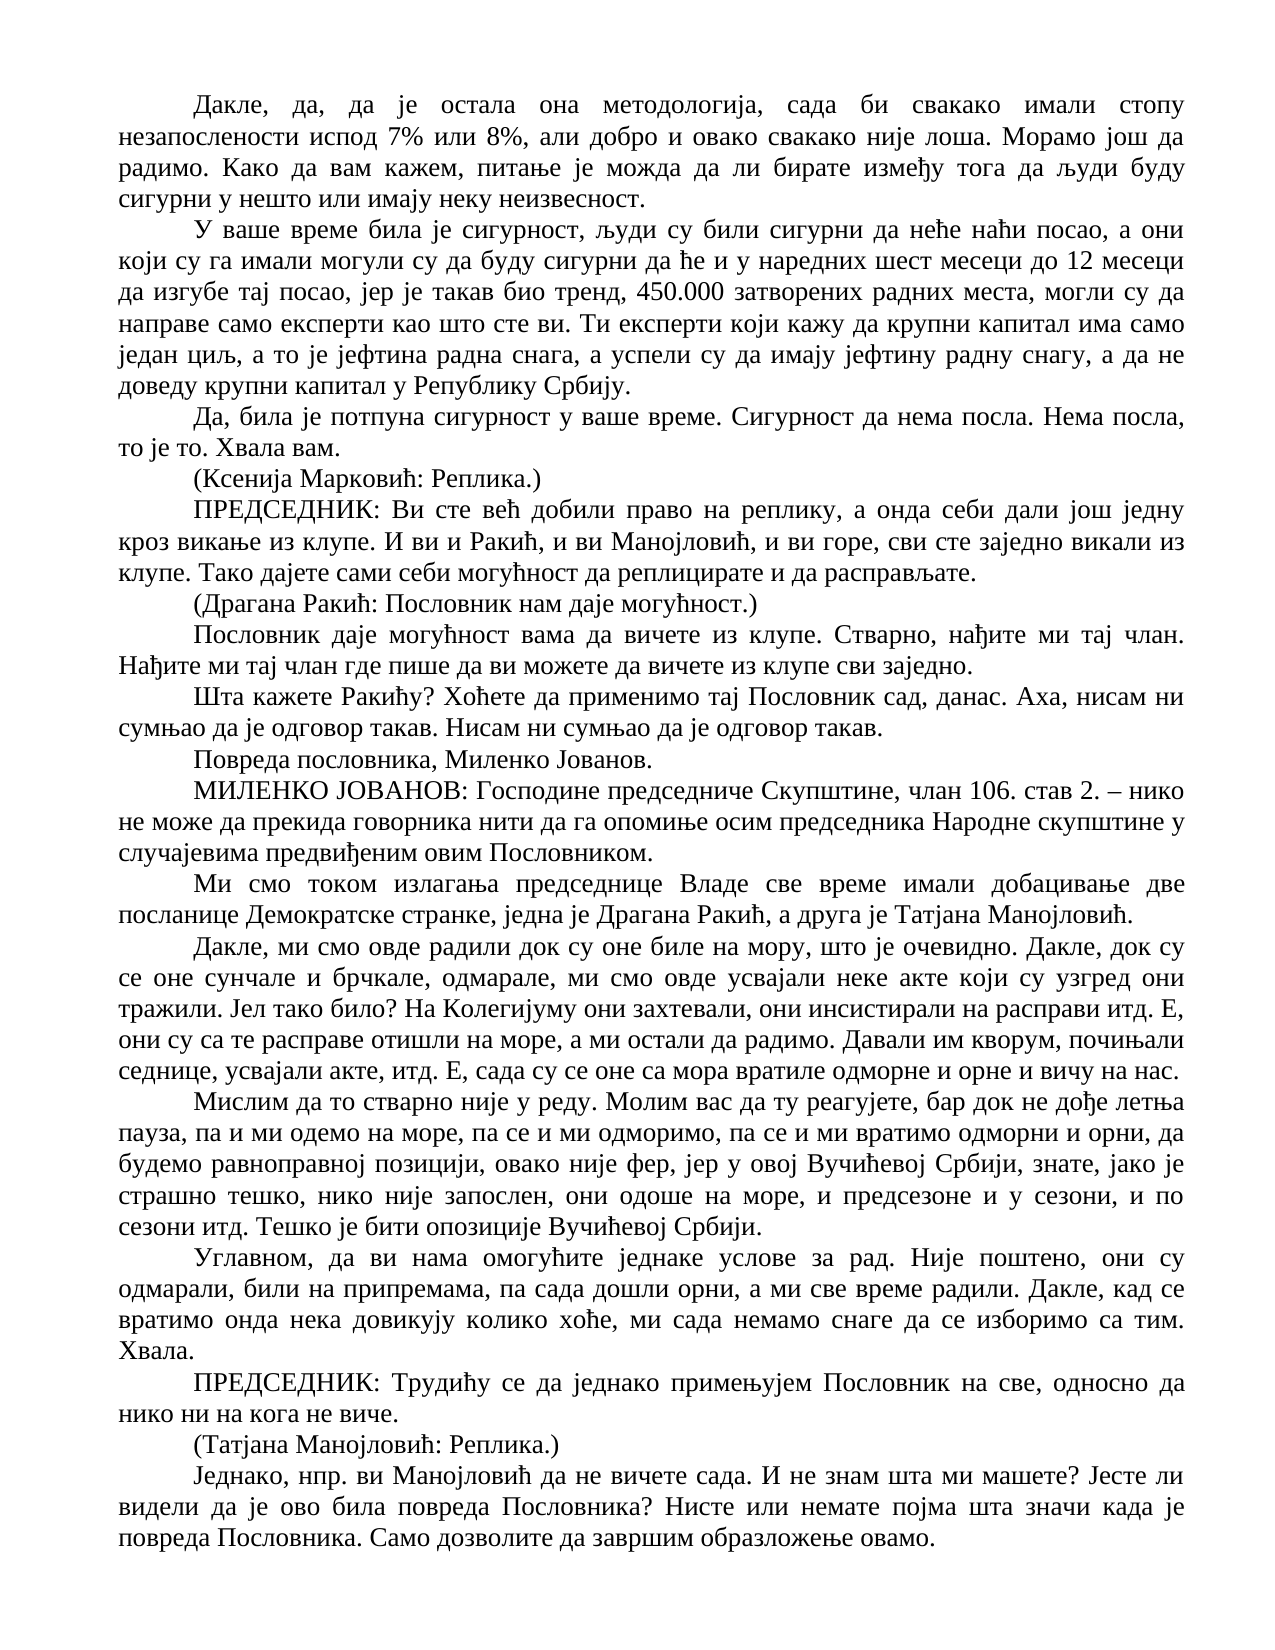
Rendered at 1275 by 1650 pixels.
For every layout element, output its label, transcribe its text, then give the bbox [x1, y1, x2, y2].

text Шта кажете Ракићу? Хоћете да применимо тај Пословник сад, данас. Аха, нисам ни сумњао да је одговор такав. Нисам ни сумњао да је одговор такав. [118, 680, 1186, 743]
text Да, била је потпуна сигурност у ваше време. Сигурност да нема посла. Нема посла, то је то. Хвала вам. [118, 400, 1186, 462]
text (Драгана Ракић: Пословник нам даје могућност.) [118, 587, 1186, 618]
text Мислим да то стварно није у реду. Молим вас да ту реагујете, бар док не дође летња пауза, па и ми одемо на море, па се и ми одморимо, па се и ми вратимо одморни и орни, да будемо равноправној позицији, овако није фер, јер у овој Вучићевој Србији, знате, јако је страшно тешко, нико није запослен, они одоше на море, и предсезоне и у сезони, и по сезони итд. Тешко је бити опозиције Вучићевој Србији. [118, 1085, 1186, 1241]
text Ми смо током излагања председнице Владе све време имали добацивање две посланице Демократске странке, једна је Драгана Ракић, а друга је Татјана Манојловић. [118, 867, 1186, 929]
text ПРЕДСЕДНИК: Ви сте већ добили право на реплику, а онда себи дали још једну кроз викање из клупе. И ви и Ракић, и ви Манојловић, и ви горе, сви сте заједно викали из клупе. Тако дајете сами себи могућност да реплицирате и да расправљате. [118, 493, 1186, 587]
text МИЛЕНКО ЈОВАНОВ: Господине председниче Скупштине, члан 106. став 2. – нико не може да прекида говорника нити да га опомиње осим председника Народне скупштине у случајевима предвиђеним овим Пословником. [118, 774, 1186, 867]
text Углавном, да ви нама омогућите једнаке услове за рад. Није поштено, они су одмарали, били на припремама, па сада дошли орни, а ми све време радили. Дакле, кад се вратимо онда нека довикују колико хоће, ми сада немамо снаге да се изборимо са тим. Хвала. [118, 1241, 1186, 1366]
text Дакле, ми смо овде радили док су оне биле на мору, што је очевидно. Дакле, док су се оне сунчале и брчкале, одмарале, ми смо овде усвајали неке акте који су узгред они тражили. Јел тако било? На Колегијуму они захтевали, они инсистирали на расправи итд. Е, они су са те расправе отишли на море, а ми остали да радимо. Давали им кворум, почињали седнице, усвајали акте, итд. Е, сада су се оне са мора вратиле одморне и орне и вичу на нас. [118, 929, 1186, 1085]
text Пословник даје могућност вама да вичете из клупе. Стварно, нађите ми тај члан. Нађите ми тај члан где пише да ви можете да вичете из клупе сви заједно. [118, 618, 1186, 680]
text (Ксенија Марковић: Реплика.) [118, 462, 1186, 493]
text Једнако, нпр. ви Манојловић да не вичете сада. И не знам шта ми машете? Јесте ли видели да је ово била повреда Пословника? Нисте или немате појма шта значи када је повреда Пословника. Само дозволите да завршим образложење овамо. [118, 1459, 1186, 1552]
text (Татјана Манојловић: Реплика.) [118, 1428, 1186, 1459]
text Повреда пословника, Миленко Јованов. [118, 743, 1186, 774]
text Дакле, да, да је остала она методологија, сада би свакако имали стопу незапослености испод 7% или 8%, али добро и овако свакако није лоша. Морамо још да радимо. Како да вам кажем, питање је можда да ли бирате између тога да људи буду сигурни у нешто или имају неку неизвесност. [118, 89, 1186, 213]
text У ваше време била је сигурност, људи су били сигурни да неће наћи посао, а они који су га имали могули су да буду сигурни да ће и у наредних шест месеци до 12 месеци да изгубе тај посао, јер је такав био тренд, 450.000 затворених радних места, могли су да направе само експерти као што сте ви. Ти експерти који кажу да крупни капитал има само један циљ, а то је јефтина радна снага, а успели су да имају јефтину радну снагу, а да не доведу крупни капитал у Републику Србију. [118, 213, 1186, 400]
text ПРЕДСЕДНИК: Трудићу се да једнако примењујем Пословник на све, односно да нико ни на кога не виче. [118, 1366, 1186, 1428]
